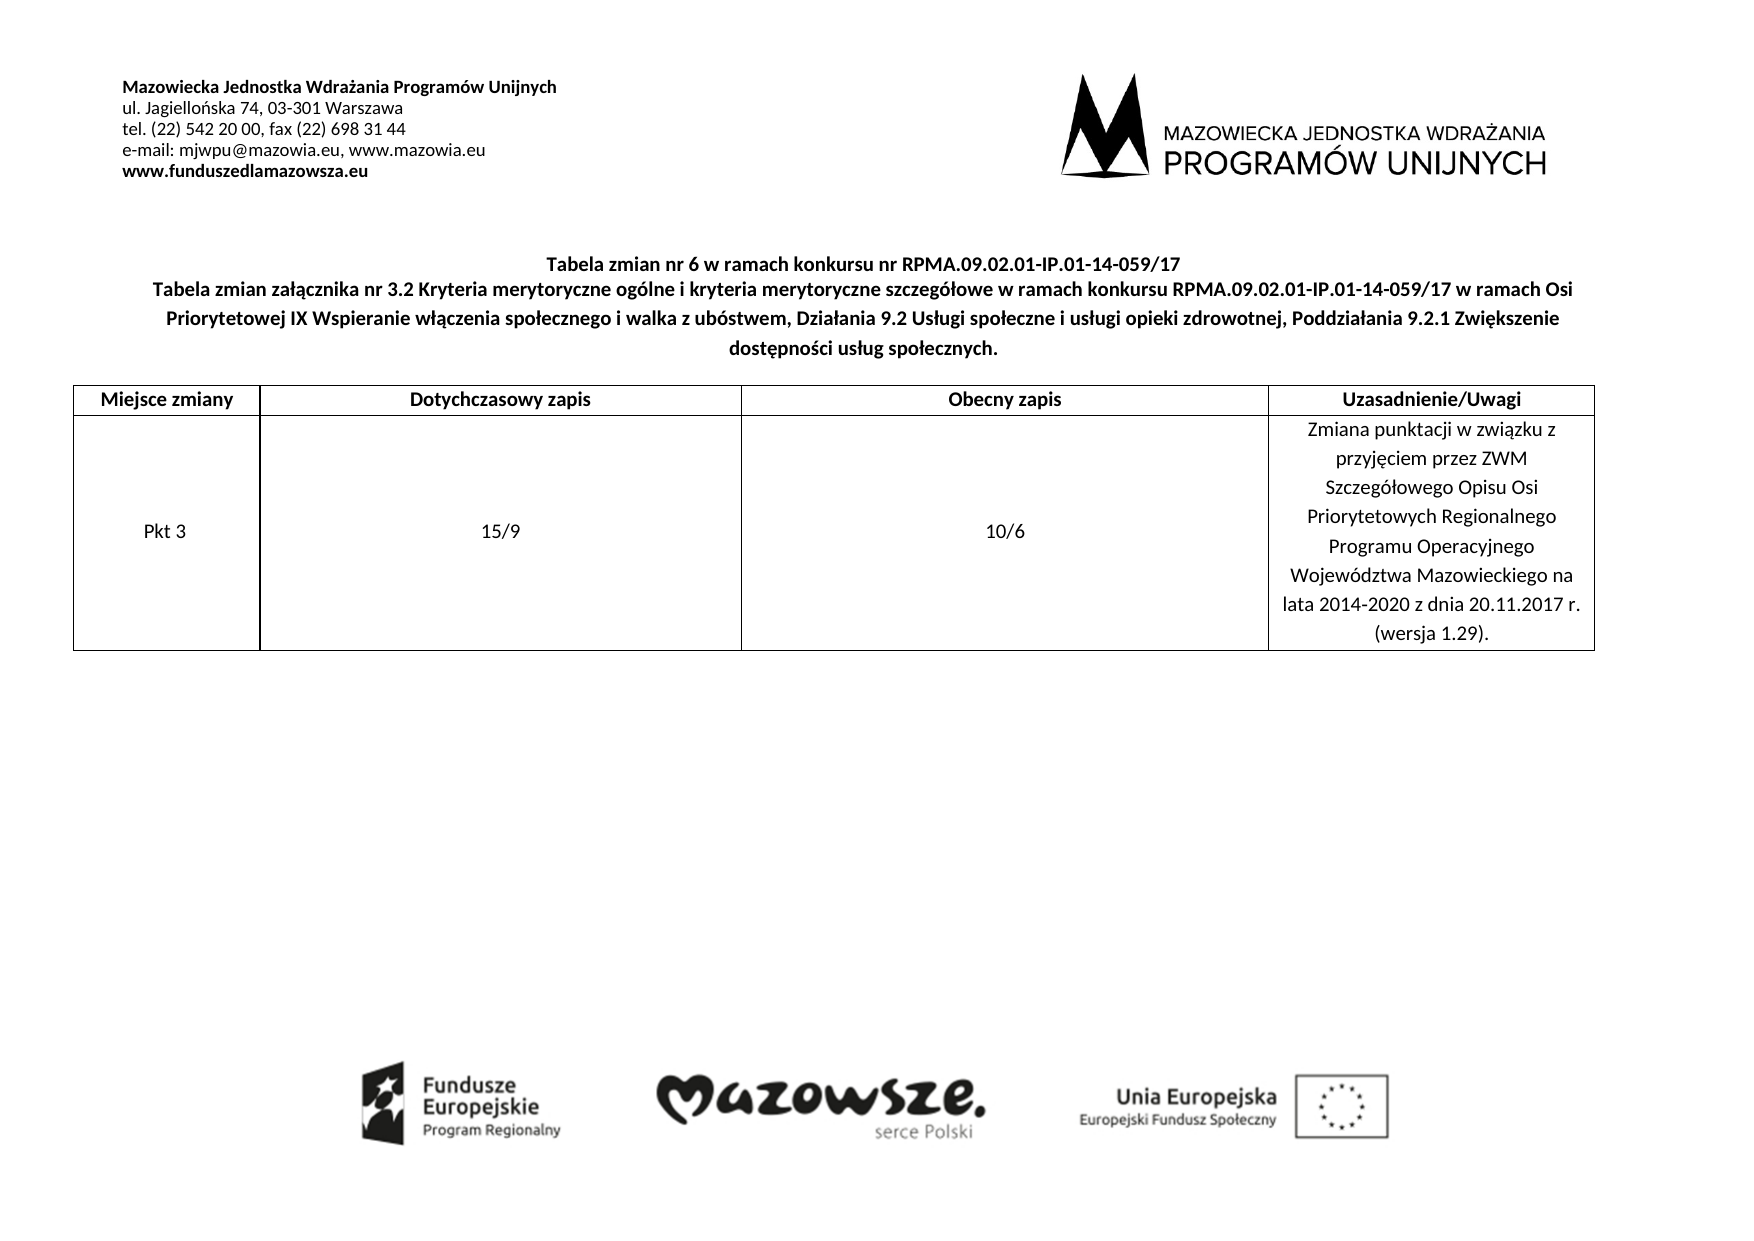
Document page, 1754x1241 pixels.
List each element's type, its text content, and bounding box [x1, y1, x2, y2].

text Tabela zmian załącznika nr 3.2 Kryteria merytoryczne ogólne i kryteria merytoryczne szczegółowe w ramach konkursu RPMA.09.02.01-IP.01-14-059/17 w ramach Osi Priorytetowej IX Wspieranie włączenia społecznego i walka z ubóstwem, Działania 9.2 Usługi społeczne i usługi opieki zdrowotnej, Poddziałania 9.2.1 Zwiększenie dostępności usług społecznych. [118, 276, 1609, 360]
text Tabela zmian nr 6 w ramach konkursu nr RPMA.09.02.01-IP.01-14-059/17 [118, 251, 1609, 276]
table_header Obecny zapis [742, 386, 1268, 415]
table_header Miejsce zmiany [74, 386, 259, 415]
table_cell 15/9 [261, 416, 741, 649]
picture [1026, 39, 1579, 213]
picture [312, 1021, 1416, 1152]
table_cell Zmiana punktacji w związku z przyjęciem przez ZWM Szczegółowego Opisu Osi Priorytetowych Regionalnego Programu Operacyjnego Województwa Mazowieckiego na lata 2014‐2020 z dnia 20.11.2017 r.(wersja 1.29). [1269, 416, 1594, 649]
table_cell Pkt 3 [74, 416, 259, 649]
table_header Uzasadnienie/Uwagi [1269, 386, 1594, 415]
table_cell 10/6 [742, 416, 1268, 649]
table_header Dotychczasowy zapis [261, 386, 741, 415]
